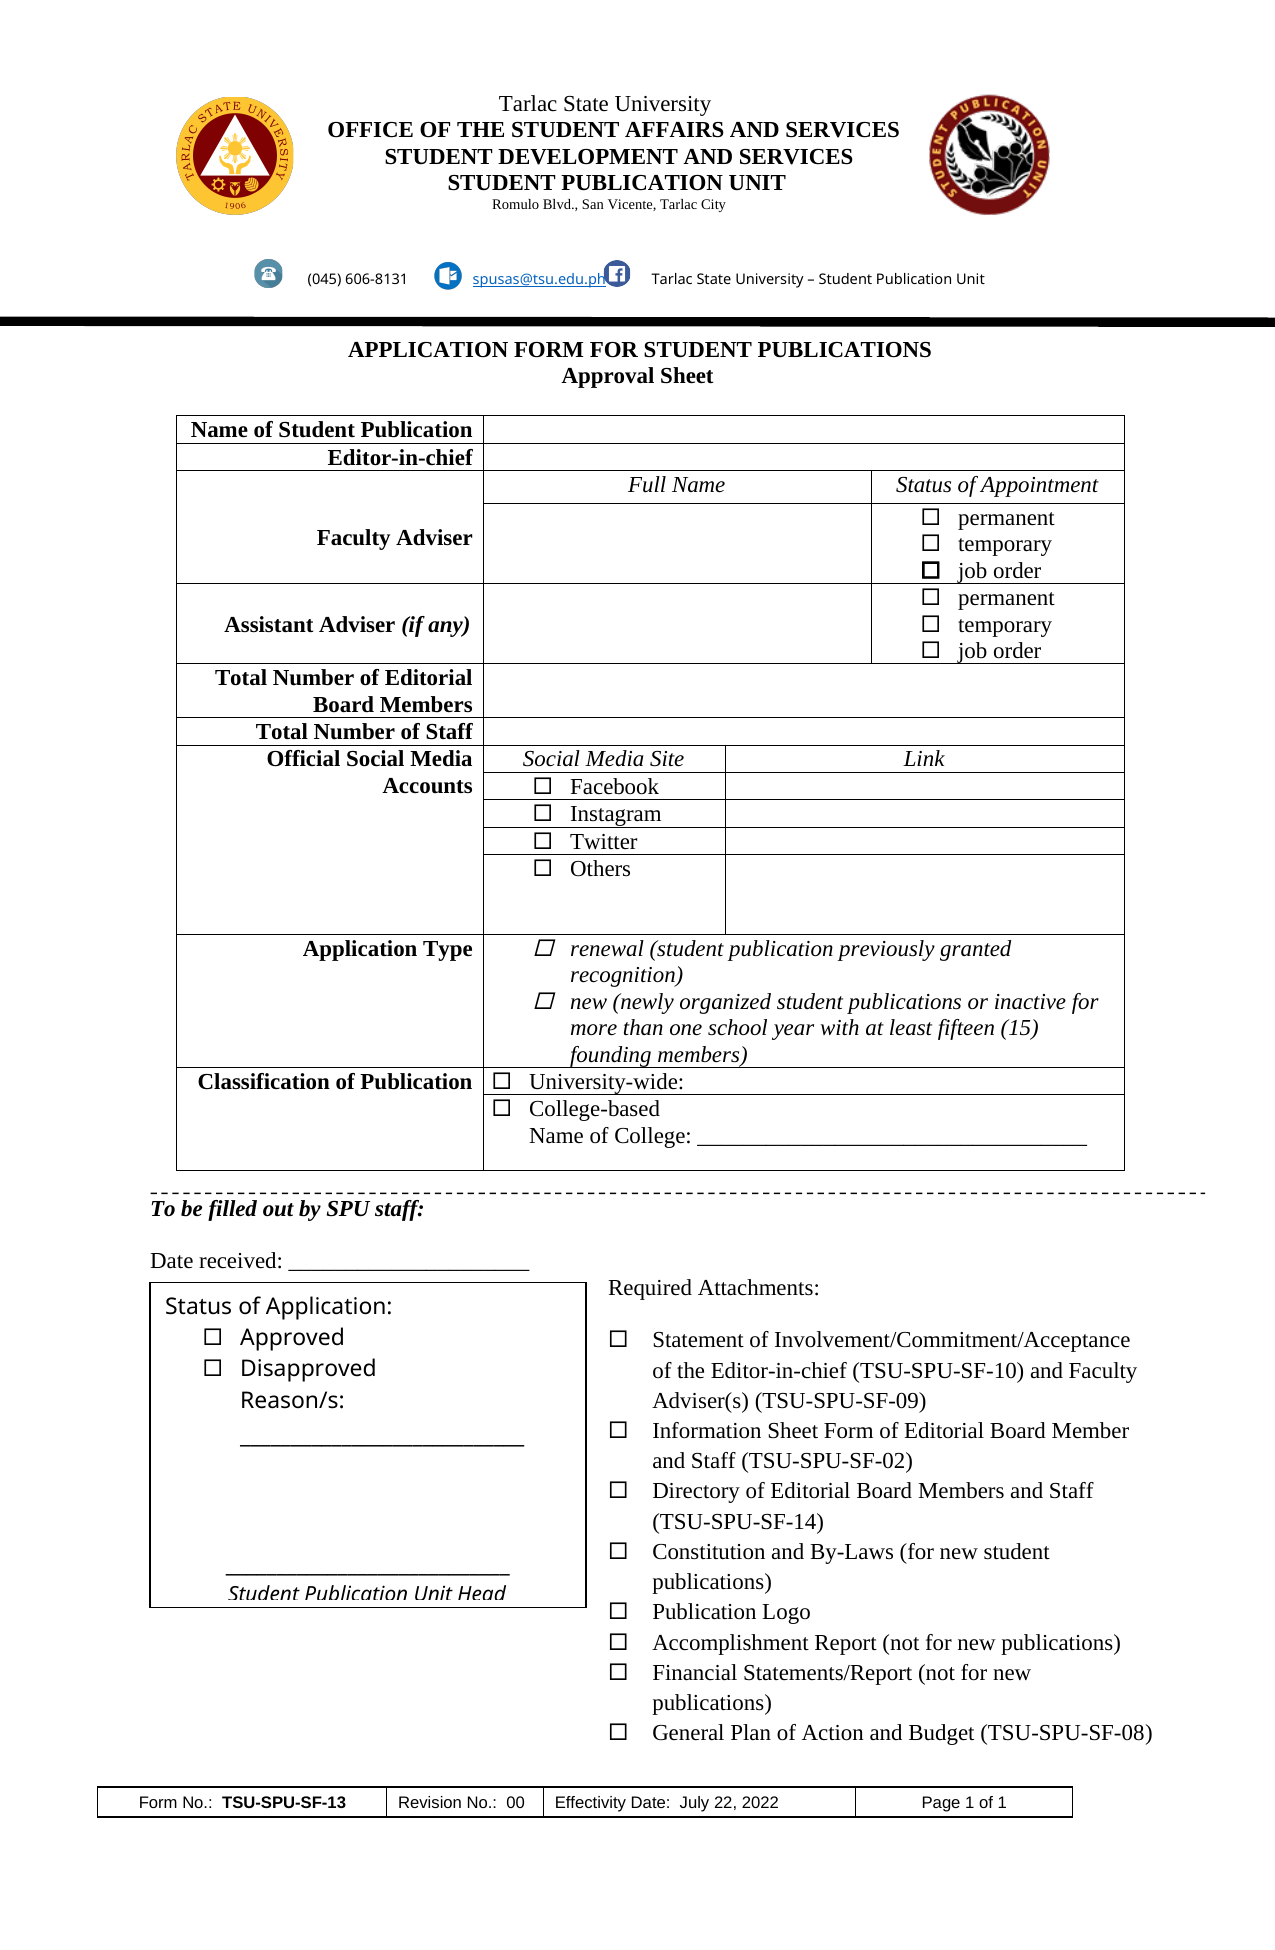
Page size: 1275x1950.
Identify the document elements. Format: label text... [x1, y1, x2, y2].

table_cell University-wide: [484, 1068, 1124, 1094]
table_cell Total Number of Staff [177, 718, 483, 744]
table_cell [726, 828, 1124, 854]
list Statement of Involvement/Commitment/Acceptance of the Editor-in-chief (TSU-SPU-SF-10) and Faculty Adviser(s) (TSU-SPU-SF-09) [608, 1327, 1153, 1413]
text Approval Sheet [150, 362, 1125, 389]
table_cell Facebook [484, 773, 725, 799]
list Information Sheet Form of Editorial Board Member and Staff (TSU-SPU-SF-02) [608, 1417, 1153, 1474]
table_cell [726, 773, 1124, 799]
table_cell Faculty Adviser [177, 471, 483, 583]
table_cell [726, 800, 1124, 827]
table_cell College-based Name of College: __________________________________ [484, 1095, 1124, 1170]
picture [603, 260, 631, 287]
table_cell Official Social Media Accounts [177, 746, 483, 934]
text To be filled out by SPU staff: [150, 1195, 1125, 1221]
table_header Name of Student Publication [177, 416, 483, 443]
list Publication Logo [608, 1598, 1153, 1625]
table_cell [484, 718, 1124, 744]
table_cell Total Number of Editorial Board Members [177, 664, 483, 717]
table_cell [484, 444, 1124, 470]
table_cell Social Media Site [484, 746, 725, 772]
picture [424, 262, 472, 290]
table_cell [484, 504, 871, 583]
table_cell permanent temporary job order [872, 504, 1124, 583]
table_cell Editor-in-chief [177, 444, 483, 470]
list Accomplishment Report (not for new publications) [608, 1629, 1153, 1655]
picture [176, 97, 294, 215]
picture [865, 33, 1114, 277]
list General Plan of Action and Budget (TSU-SPU-SF-08) [608, 1719, 1153, 1746]
picture [254, 259, 283, 288]
table_cell Link [726, 746, 1124, 772]
list Constitution and By-Laws (for new student publications) [608, 1538, 1153, 1594]
list Financial Statements/Report (not for new publications) [608, 1659, 1153, 1715]
table_cell Others [484, 855, 725, 934]
text Date received: _____________________ [150, 1247, 1125, 1274]
table_cell renewal (student publication previously granted recognition) new (newly organized student publications or inactive for more than one school year with at least fifteen (15) founding members) [484, 935, 1124, 1067]
list Directory of Editorial Board Members and Staff (TSU-SPU-SF-14) [608, 1478, 1153, 1534]
table_cell permanent temporary job order [872, 584, 1124, 663]
list Required Attachments: [608, 1274, 1153, 1300]
table_cell [484, 584, 871, 663]
table_cell [726, 855, 1124, 934]
table_cell Status of Appointment [872, 471, 1124, 503]
table_cell Twitter [484, 828, 725, 854]
table_cell Assistant Adviser (if any) [177, 584, 483, 663]
table_cell Application Type [177, 935, 483, 1067]
table_cell [484, 664, 1124, 717]
text APPLICATION FORM FOR STUDENT PUBLICATIONS [150, 336, 1125, 362]
table_cell Classification of Publication [177, 1068, 483, 1170]
table_cell Full Name [484, 471, 871, 503]
table_cell Instagram [484, 800, 725, 827]
table_header [484, 416, 1124, 443]
